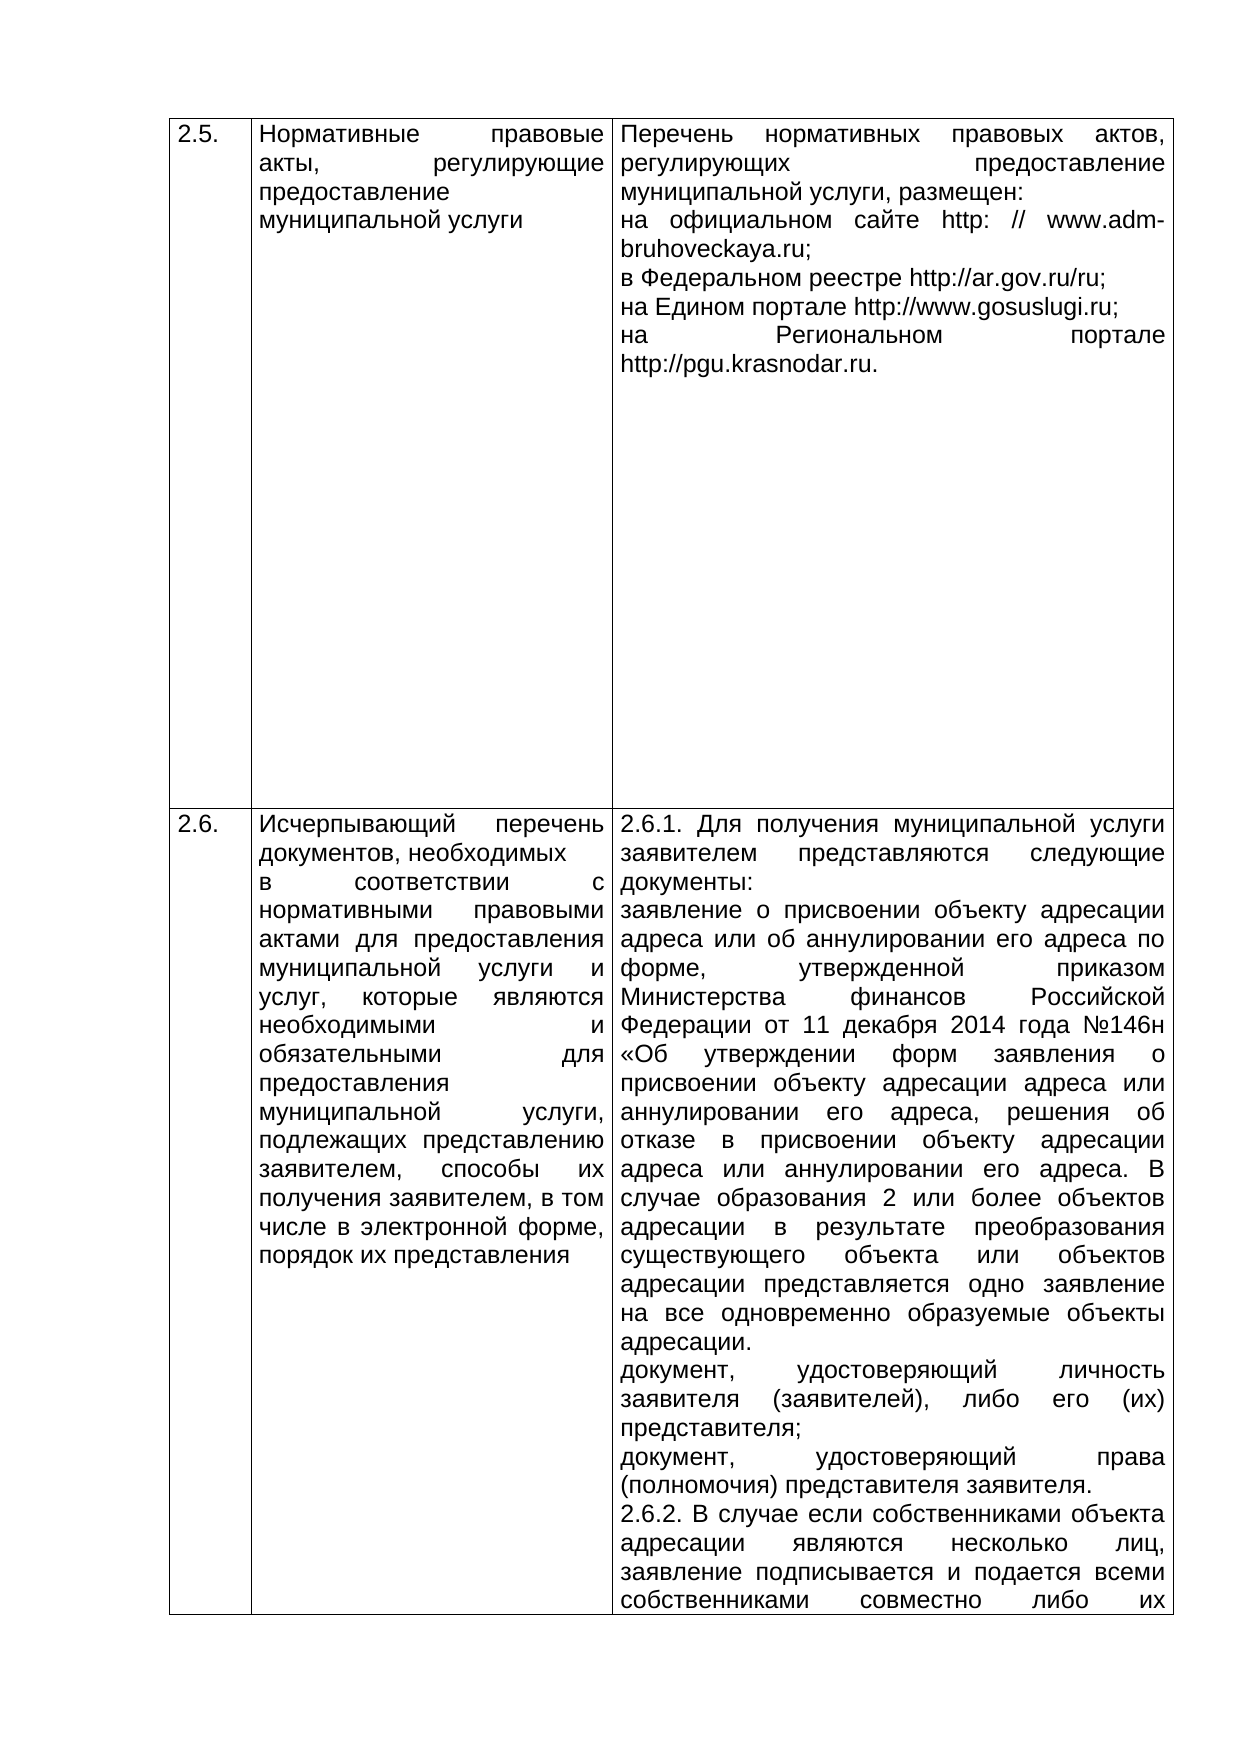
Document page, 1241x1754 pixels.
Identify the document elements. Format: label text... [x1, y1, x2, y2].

table_cell 2.6. [170, 809, 251, 1614]
table_cell Нормативные правовые акты, регулирующие предоставление муниципальной услуги [252, 119, 612, 808]
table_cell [613, 809, 1173, 1614]
table_cell 2.5. [170, 119, 251, 808]
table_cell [252, 809, 612, 1614]
table_cell Перечень нормативных правовых актов, регулирующих предоставление муниципальной услуги, размещен: на официальном сайте http: // www.adm-bruhoveckaya.ru; в Федеральном реестре http://ar.gov.ru/ru; на Едином портале http://www.gosuslugi.ru; на Региональном портале http://pgu.krasnodar.ru. [613, 119, 1173, 808]
